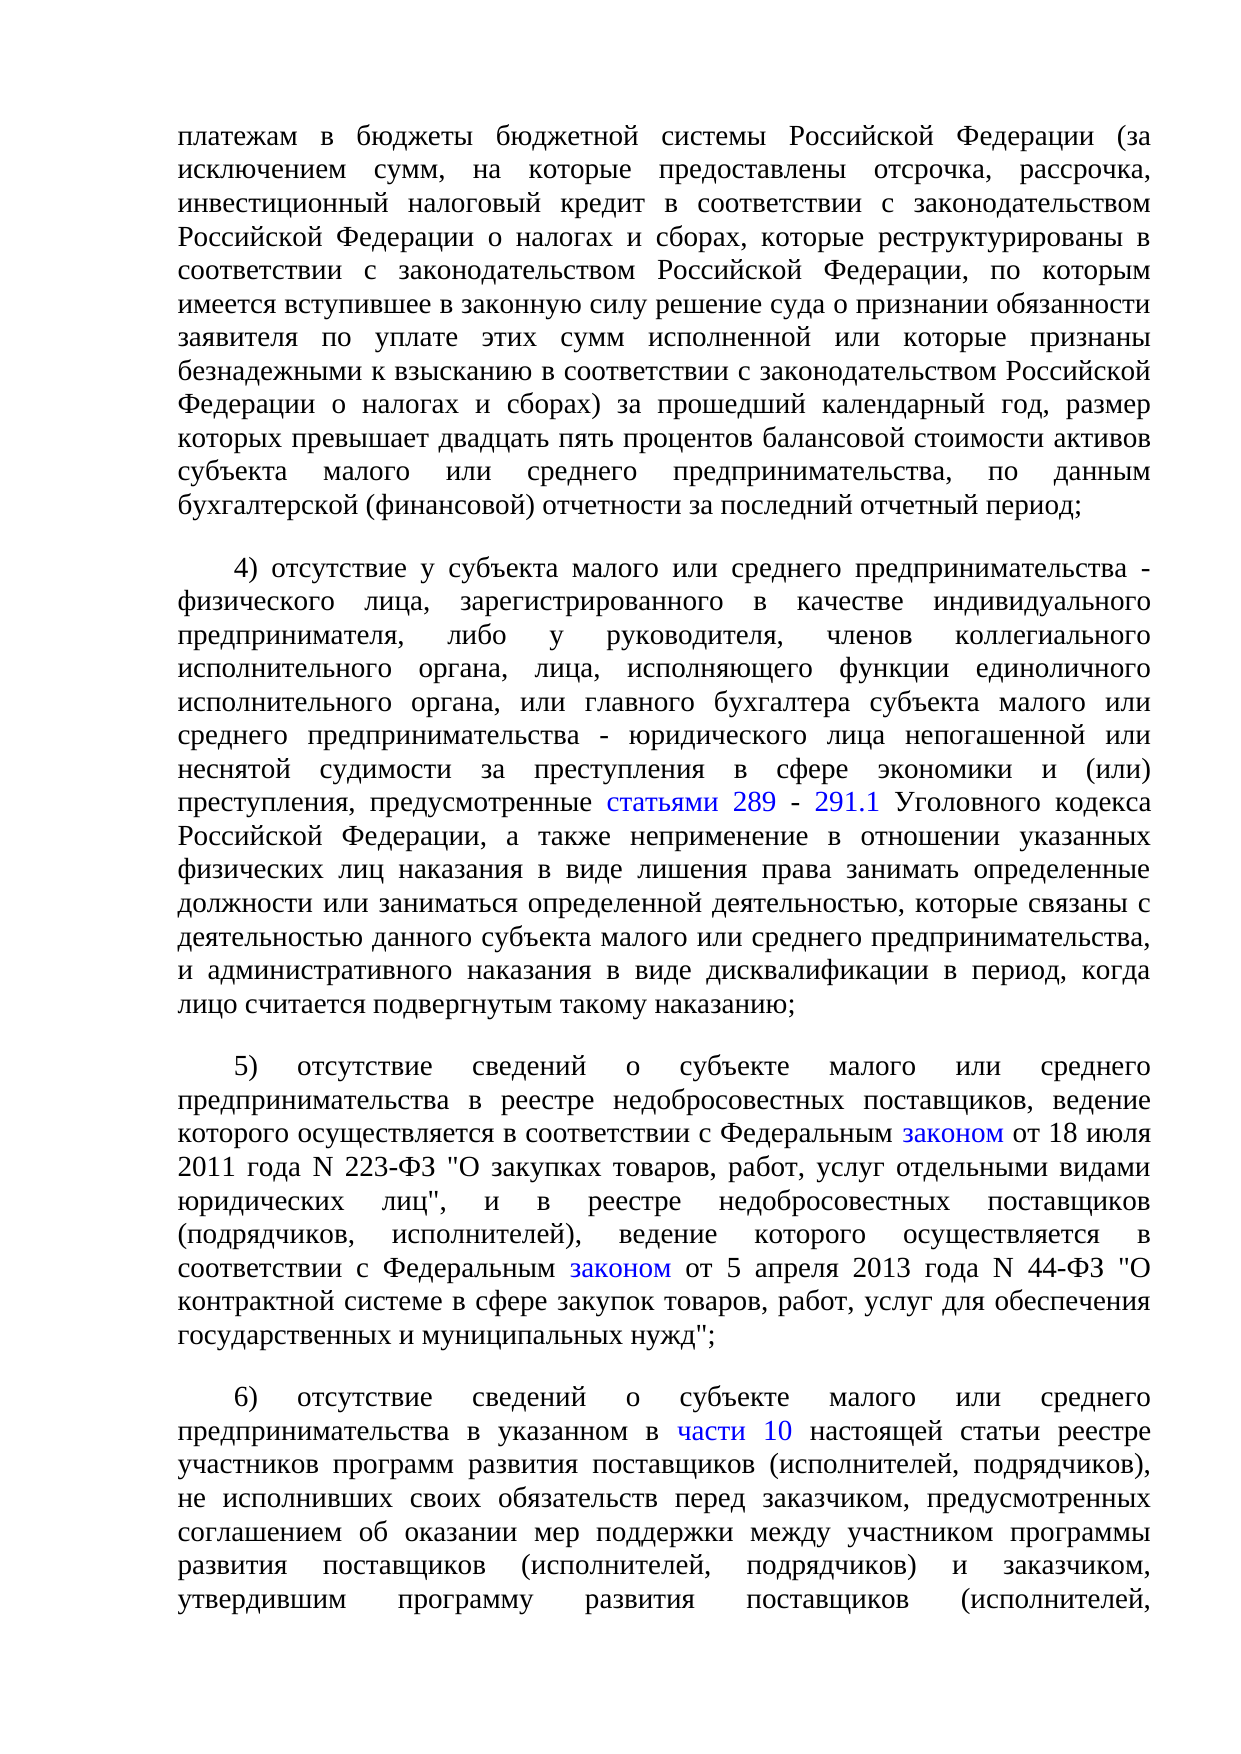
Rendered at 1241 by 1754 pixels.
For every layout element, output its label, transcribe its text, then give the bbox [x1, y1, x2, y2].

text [177, 1379, 1152, 1614]
text 4) отсутствие у субъекта малого или среднего предпринимательства - физического лица, зарегистрированного в качестве индивидуального предпринимателя, либо у руководителя, членов коллегиального исполнительного органа, лица, исполняющего функции единоличного исполнительного органа, или главного бухгалтера субъекта малого или среднего предпринимательства - юридического лица непогашенной или неснятой судимости за преступления в сфере экономики и (или) преступления, предусмотренные статьями 289 - 291.1 Уголовного кодекса Российской Федерации, а также неприменение в отношении указанных физических лиц наказания в виде лишения права занимать определенные должности или заниматься определенной деятельностью, которые связаны с деятельностью данного субъекта малого или среднего предпринимательства, и административного наказания в виде дисквалификации в период, когда лицо считается подвергнутым такому наказанию; [177, 550, 1152, 1019]
text 5) отсутствие сведений о субъекте малого или среднего предпринимательства в реестре недобросовестных поставщиков, ведение которого осуществляется в соответствии с Федеральным законом от 18 июля 2011 года N 223-ФЗ "О закупках товаров, работ, услуг отдельными видами юридических лиц", и в реестре недобросовестных поставщиков (подрядчиков, исполнителей), ведение которого осуществляется в соответствии с Федеральным законом от 5 апреля 2013 года N 44-ФЗ "О контрактной системе в сфере закупок товаров, работ, услуг для обеспечения государственных и муниципальных нужд"; [177, 1048, 1152, 1350]
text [177, 118, 1152, 521]
